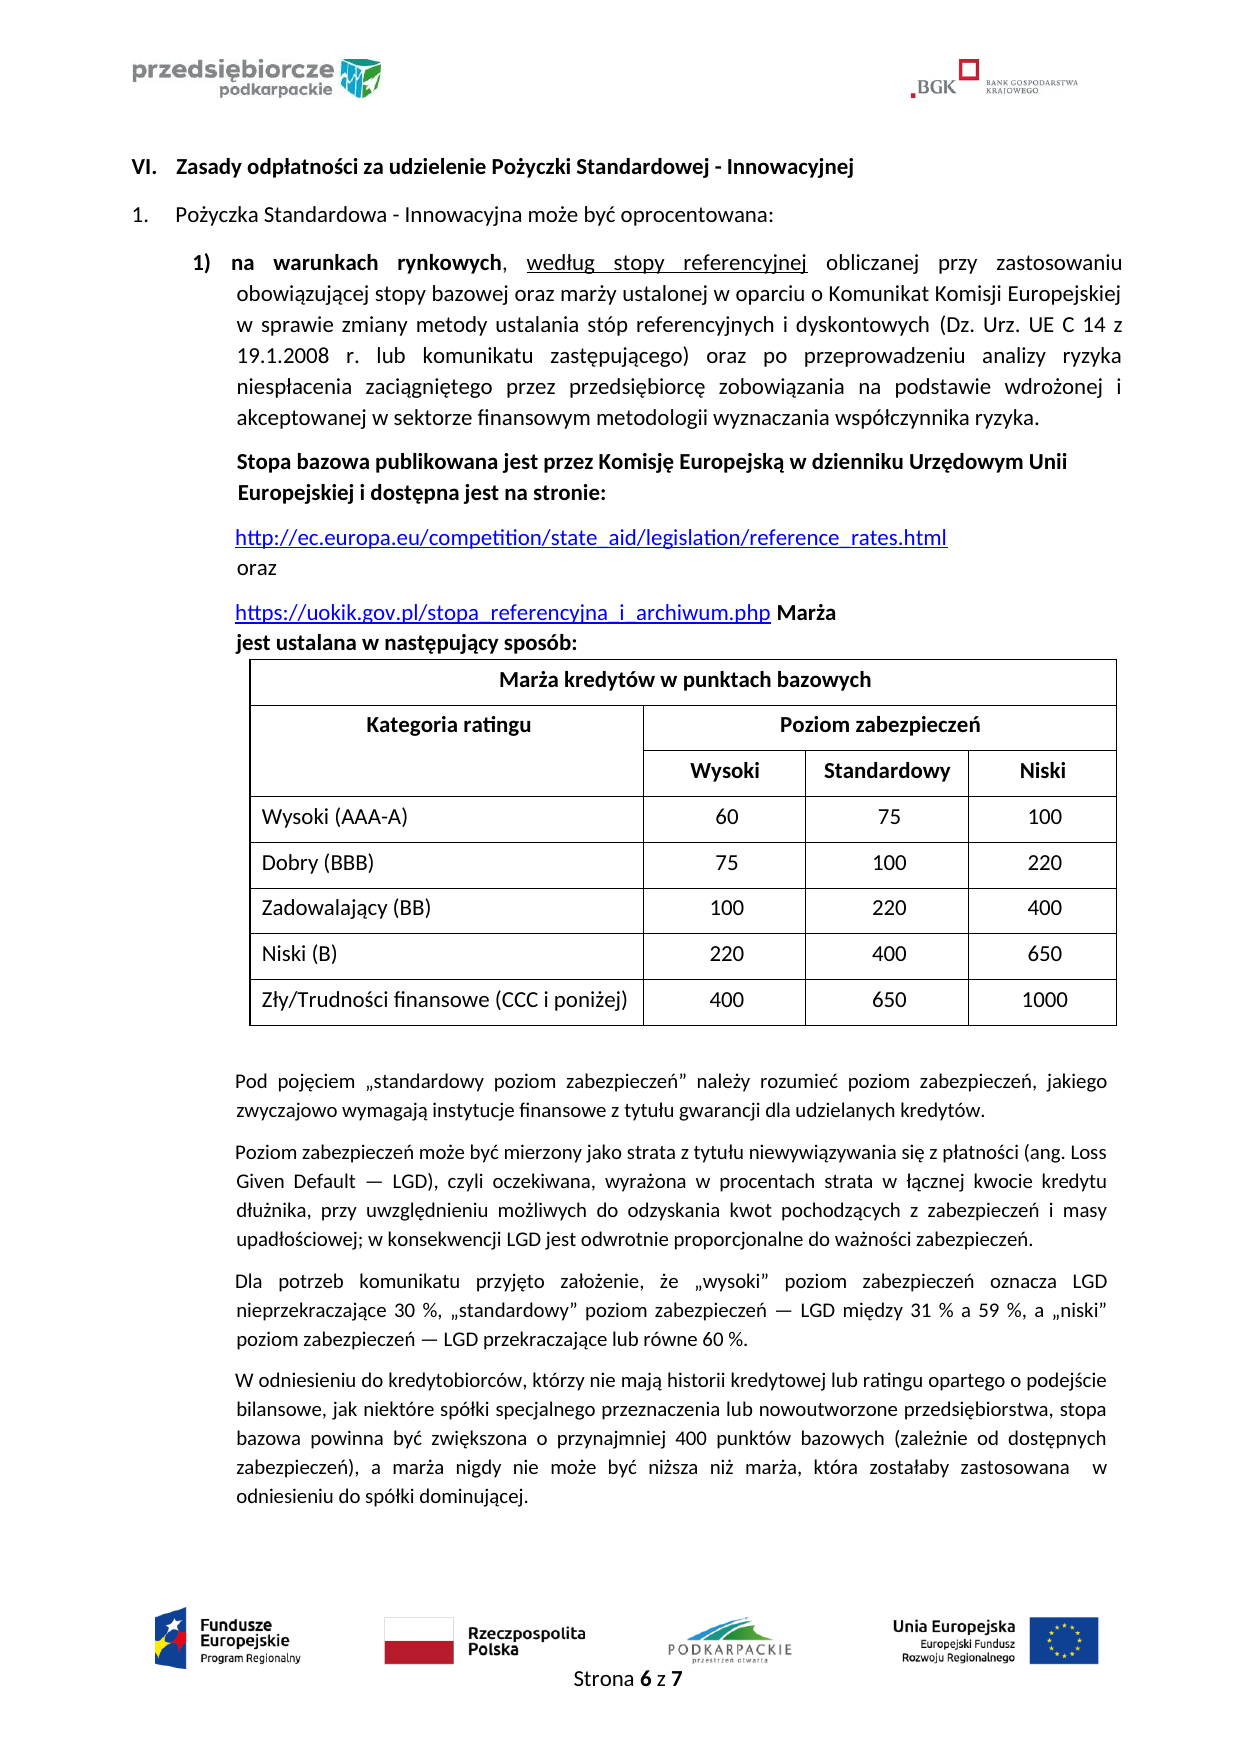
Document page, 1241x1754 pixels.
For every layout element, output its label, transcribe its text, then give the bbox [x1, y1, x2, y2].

table_cell ń [969, 706, 1116, 750]
table_cell 100 [806, 843, 968, 887]
text W odniesieniu do kredytobiorców, którzy nie mają historii kredytowej lub ratingu opartego o podejście bilansowe, jak niektóre spółki specjalnego przeznaczenia lub nowoutworzone przedsiębiorstwa, stopa bazowa powinna być zwiększona o przynajmniej 400 punktów bazowych (zależnie od dostępnych zabezpieczeń), a marża nigdy nie może być niższa niż marża, która zostałaby zastosowana w odniesieniu do spółki dominującej. [235, 1367, 1108, 1509]
table_cell 400 [969, 889, 1116, 933]
table_cell 220 [806, 889, 968, 933]
table_cell 100 [969, 797, 1116, 842]
table_cell 220 [969, 843, 1116, 887]
picture [910, 59, 1078, 98]
table_cell Wysoki [644, 751, 805, 796]
table_header [969, 660, 1116, 704]
text oraz [237, 553, 1123, 581]
table_cell 400 [644, 980, 805, 1024]
table_header Marża kredytów w punktach bazowych [251, 660, 968, 704]
table_cell Niski [969, 751, 1116, 796]
subtitle Zasady odpłatności za udzielenie Pożyczki Standardowej - Innowacyjnej [131, 152, 1123, 180]
picture [155, 1607, 1099, 1669]
table_cell Standardowy [806, 751, 968, 796]
table_cell Zły/Trudności finansowe (CCC i poniżej) [251, 980, 643, 1024]
text http://ec.europa.eu/competition/state_aid/legislation/reference_rates.html [235, 523, 1123, 551]
text 1. Pożyczka Standardowa - Innowacyjna może być oprocentowana: [131, 200, 1123, 228]
table_cell 75 [806, 797, 968, 842]
table_cell 75 [644, 843, 805, 887]
table_cell Poziom zabezpiecze [644, 706, 968, 750]
table_cell Niski (B) [251, 934, 643, 979]
table_cell 60 [644, 797, 805, 842]
table_cell Wysoki (AAA-A) [251, 797, 643, 842]
table_cell 650 [969, 934, 1116, 979]
text Pod pojęciem „standardowy poziom zabezpieczeń” należy rozumieć poziom zabezpieczeń, jakiego zwyczajowo wymagają instytucje finansowe z tytułu gwarancji dla udzielanych kredytów. [235, 1068, 1108, 1123]
table_cell Kategoria ratingu [251, 706, 643, 796]
table_cell Zadowalający (BB) [251, 889, 643, 933]
text 1) na warunkach rynkowych, według stopy referencyjnej obliczanej przy zastosowaniu obowiązującej stopy bazowej oraz marży ustalonej w oparciu o Komunikat Komisji Europejskiej w sprawie zmiany metody ustalania stóp referencyjnych i dyskontowych (Dz. Urz. UE C 14 z 19.1.2008 r. lub komunikatu zastępującego) oraz po przeprowadzeniu analizy ryzyka niespłacenia zaciągniętego przez przedsiębiorcę zobowiązania na podstawie wdrożonej i akceptowanej w sektorze finansowym metodologii wyznaczania współczynnika ryzyka. [192, 248, 1123, 431]
text Dla potrzeb komunikatu przyjęto założenie, że „wysoki” poziom zabezpieczeń oznacza LGD nieprzekraczające 30 %, „standardowy” poziom zabezpieczeń — LGD między 31 % a 59 %, a „niski” poziom zabezpieczeń — LGD przekraczające lub równe 60 %. [235, 1268, 1108, 1351]
text https://uokik.gov.pl/stopa_referencyjna_i_archiwum.php Marża jest ustalana w następujący sposób: [235, 598, 839, 656]
table_cell 650 [806, 980, 968, 1024]
table_cell 220 [644, 934, 805, 979]
table_cell 1000 [969, 980, 1116, 1024]
text Poziom zabezpieczeń może być mierzony jako strata z tytułu niewywiązywania się z płatności (ang. Loss Given Default — LGD), czyli oczekiwana, wyrażona w procentach strata w łącznej kwocie kredytu dłużnika, przy uwzględnieniu możliwych do odzyskania kwot pochodzących z zabezpieczeń i masy upadłościowej; w konsekwencji LGD jest odwrotnie proporcjonalne do ważności zabezpieczeń. [235, 1139, 1108, 1251]
table_cell 100 [644, 889, 805, 933]
picture [132, 59, 381, 98]
table_cell 400 [806, 934, 968, 979]
table_cell Dobry (BBB) [251, 843, 643, 887]
text Stopa bazowa publikowana jest przez Komisję Europejską w dzienniku Urzędowym Unii Europejskiej i dostępna jest na stronie: [237, 447, 1123, 506]
